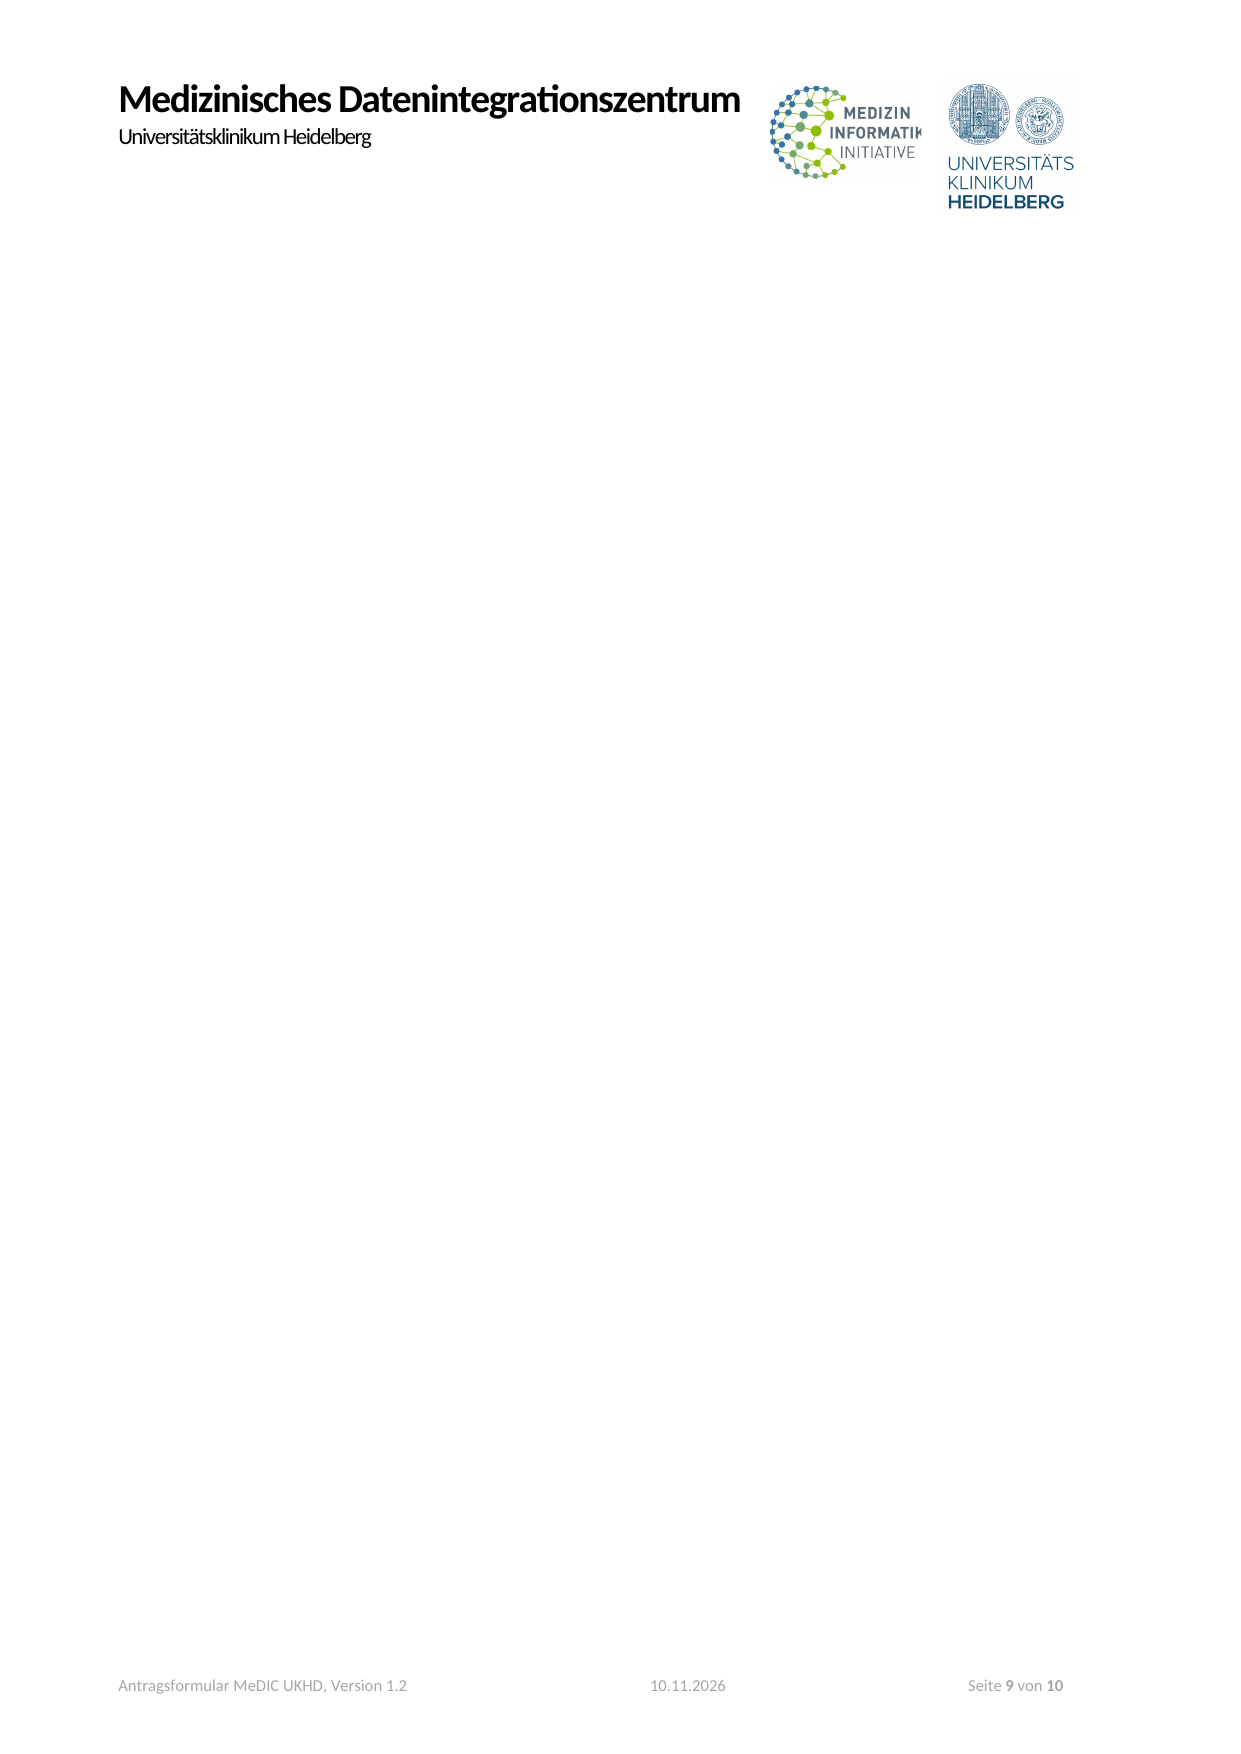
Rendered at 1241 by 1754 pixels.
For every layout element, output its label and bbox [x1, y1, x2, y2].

picture [941, 76, 1081, 216]
picture [769, 86, 921, 178]
